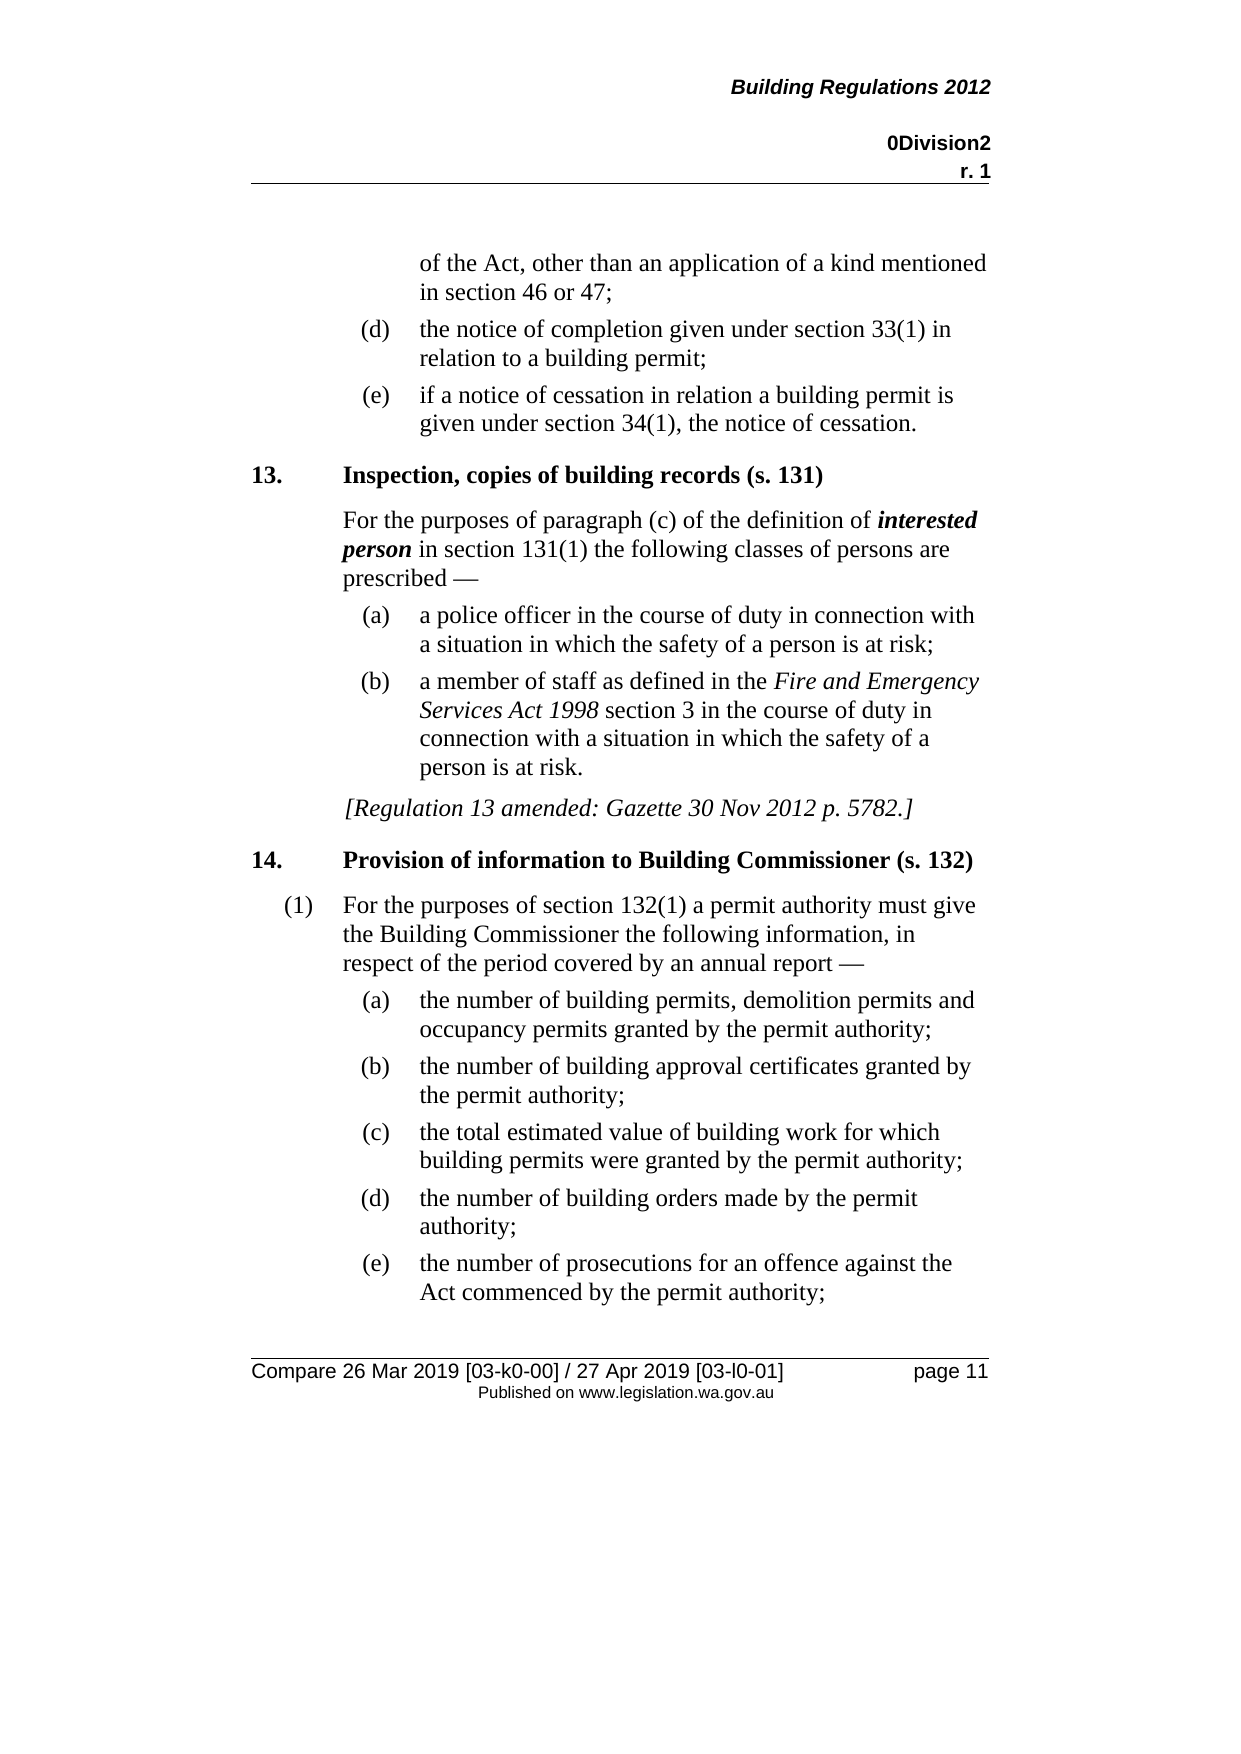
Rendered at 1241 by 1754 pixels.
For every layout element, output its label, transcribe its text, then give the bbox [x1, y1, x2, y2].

text (a) the number of building permits, demolition permits and occupancy permits granted by the permit authority; [251, 985, 989, 1043]
text (b) the number of building approval certificates granted by the permit authority; [251, 1051, 989, 1108]
text (e) if a notice of cessation in relation a building permit is given under section 34(1), the notice of cessation. [251, 380, 989, 437]
text (d) the number of building orders made by the permit authority; [251, 1183, 989, 1240]
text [251, 248, 989, 306]
text (e) the number of prosecutions for an offence against the Act commenced by the permit authority; [251, 1248, 989, 1306]
text (1) For the purposes of section 132(1) a permit authority must give the Building Commissioner the following information, in respect of the period covered by an annual report — [251, 891, 989, 977]
subtitle 13. Inspection, copies of building records (s. 131) [251, 460, 989, 489]
text (d) the notice of completion given under section 33(1) in relation to a building permit; [251, 314, 989, 371]
text (b) a member of staff as defined in the Fire and Emergency Services Act 1998 section 3 in the course of duty in connection with a situation in which the safety of a person is at risk. [251, 666, 989, 781]
text (c) the total estimated value of building work for which building permits were granted by the permit authority; [251, 1117, 989, 1174]
text [Regulation 13 amended: Gazette 30 Nov 2012 p. 5782.] [251, 793, 989, 822]
text (a) a police officer in the course of duty in connection with a situation in which the safety of a person is at risk; [251, 600, 989, 658]
subtitle 14. Provision of information to Building Commissioner (s. 132) [251, 845, 989, 874]
text For the purposes of paragraph (c) of the definition of interested person in section 131(1) the following classes of persons are prescribed — [251, 506, 989, 592]
